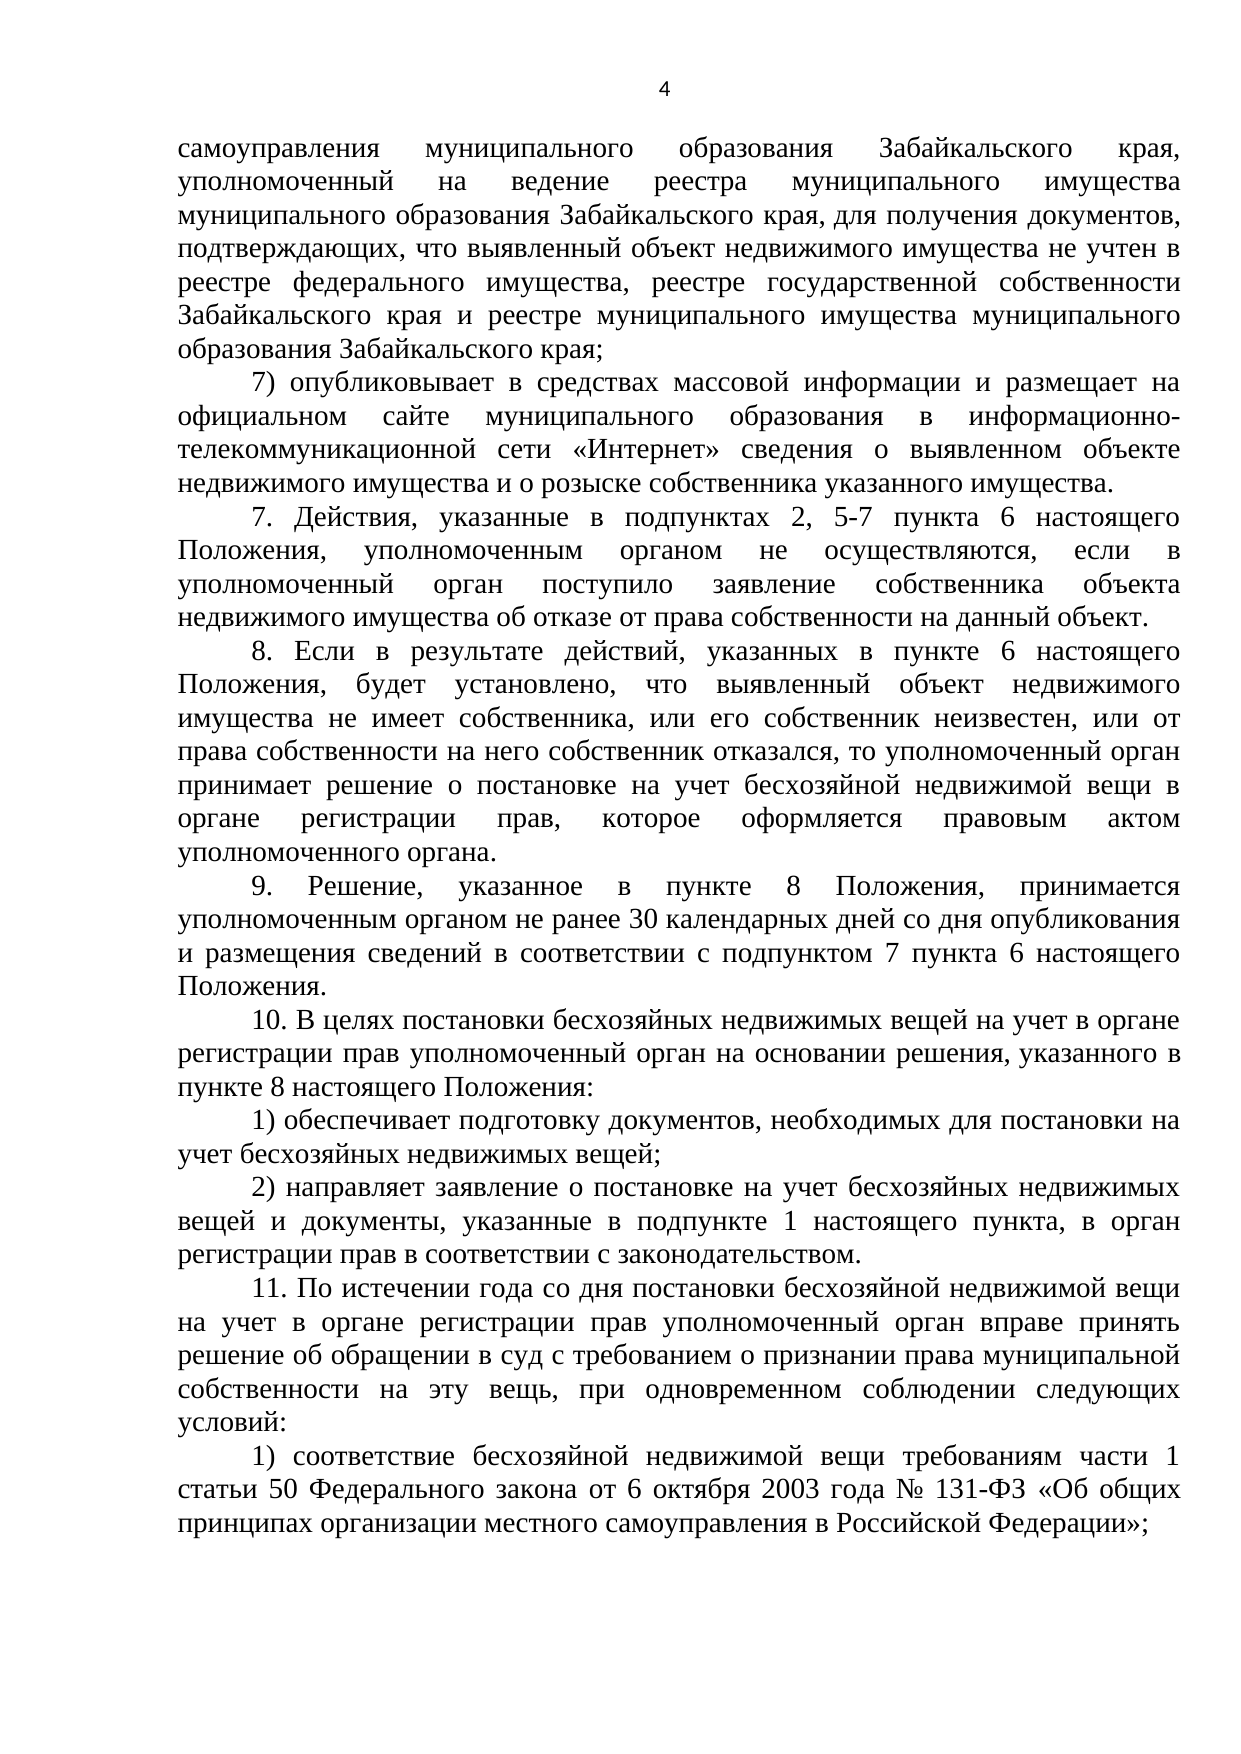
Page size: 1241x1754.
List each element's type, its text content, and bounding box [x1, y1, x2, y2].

text 8. Если в результате действий, указанных в пункте 6 настоящего Положения, будет установлено, что выявленный объект недвижимого имущества не имеет собственника, или его собственник неизвестен, или от права собственности на него собственник отказался, то уполномоченный орган принимает решение о постановке на учет бесхозяйной недвижимой вещи в органе регистрации прав, которое оформляется правовым актом уполномоченного органа. [177, 633, 1181, 868]
text 2) направляет заявление о постановке на учет бесхозяйных недвижимых вещей и документы, указанные в подпункте 1 настоящего пункта, в орган регистрации прав в соответствии с законодательством. [177, 1169, 1181, 1270]
text 10. В целях постановки бесхозяйных недвижимых вещей на учет в органе регистрации прав уполномоченный орган на основании решения, указанного в пункте 8 настоящего Положения: [177, 1002, 1181, 1102]
text 11. По истечении года со дня постановки бесхозяйной недвижимой вещи на учет в органе регистрации прав уполномоченный орган вправе принять решение об обращении в суд с требованием о признании права муниципальной собственности на эту вещь, при одновременном соблюдении следующих условий: [177, 1270, 1181, 1438]
text 7) опубликовывает в средствах массовой информации и размещает на официальном сайте муниципального образования в информационно-телекоммуникационной сети «Интернет» сведения о выявленном объекте недвижимого имущества и о розыске собственника указанного имущества. [177, 364, 1181, 499]
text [177, 130, 1181, 364]
text 9. Решение, указанное в пункте 8 Положения, принимается уполномоченным органом не ранее 30 календарных дней со дня опубликования и размещения сведений в соответствии с подпунктом 7 пункта 6 настоящего Положения. [177, 868, 1181, 1002]
text 7. Действия, указанные в подпунктах 2, 5-7 пункта 6 настоящего Положения, уполномоченным органом не осуществляются, если в уполномоченный орган поступило заявление собственника объекта недвижимого имущества об отказе от права собственности на данный объект. [177, 499, 1181, 633]
text 1) соответствие бесхозяйной недвижимой вещи требованиям части 1 статьи 50 Федерального закона от 6 октября 2003 года № 131-ФЗ «Об общих принципах организации местного самоуправления в Российской Федерации»; [177, 1438, 1181, 1538]
text 1) обеспечивает подготовку документов, необходимых для постановки на учет бесхозяйных недвижимых вещей; [177, 1102, 1181, 1169]
